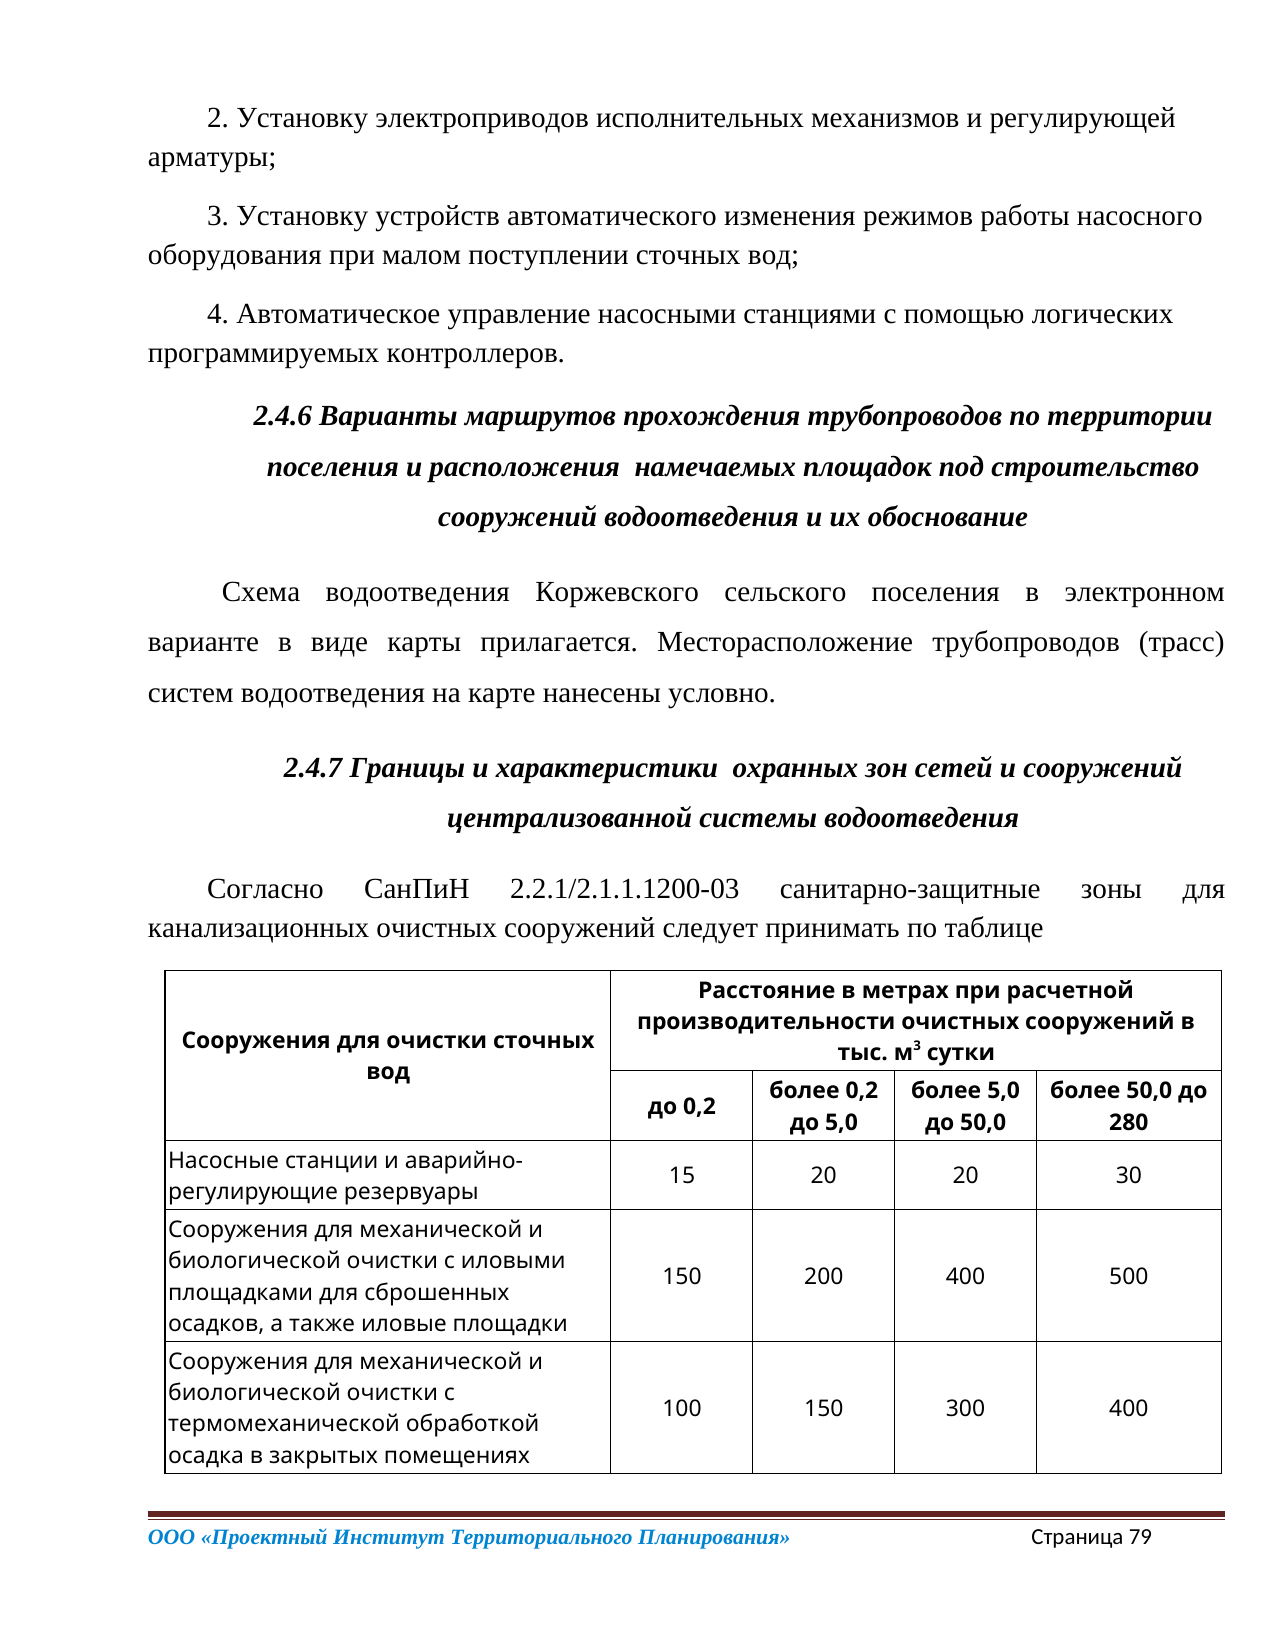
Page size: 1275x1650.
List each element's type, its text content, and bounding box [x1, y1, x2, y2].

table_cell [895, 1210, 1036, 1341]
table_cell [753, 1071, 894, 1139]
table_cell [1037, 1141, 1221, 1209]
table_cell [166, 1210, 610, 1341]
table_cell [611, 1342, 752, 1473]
text 4. Автоматическое управление насосными станциями с помощью логических программируемых контроллеров. [148, 296, 1225, 368]
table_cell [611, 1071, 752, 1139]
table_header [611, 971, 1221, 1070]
text 2. Установку электроприводов исполнительных механизмов и регулирующей арматуры; [148, 100, 1225, 172]
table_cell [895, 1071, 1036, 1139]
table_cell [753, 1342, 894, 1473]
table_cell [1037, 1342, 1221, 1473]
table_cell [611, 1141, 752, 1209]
text Согласно СанПиН 2.2.1/2.1.1.1200-03 санитарно-защитные зоны для канализационных очистных сооружений следует принимать по таблице [148, 872, 1225, 944]
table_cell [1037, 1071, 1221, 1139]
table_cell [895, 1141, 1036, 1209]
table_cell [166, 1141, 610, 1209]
text 2.4.6 Варианты маршрутов прохождения трубопроводов по территории поселения и расположения намечаемых площадок под строительство сооружений водоотведения и их обоснование [241, 398, 1225, 532]
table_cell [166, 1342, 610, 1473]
text 2.4.7 Границы и характеристики охранных зон сетей и сооружений централизованной системы водоотведения [241, 750, 1225, 834]
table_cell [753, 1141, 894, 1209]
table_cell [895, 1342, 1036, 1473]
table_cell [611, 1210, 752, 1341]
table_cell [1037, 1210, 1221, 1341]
list Схема водоотведения Коржевского сельского поселения в электронном варианте в виде карты прилагается. Месторасположение трубопроводов (трасс) систем водоотведения на карте нанесены условно. [148, 574, 1225, 708]
text 3. Установку устройств автоматического изменения режимов работы насосного оборудования при малом поступлении сточных вод; [148, 198, 1225, 270]
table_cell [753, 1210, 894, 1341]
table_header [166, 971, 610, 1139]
